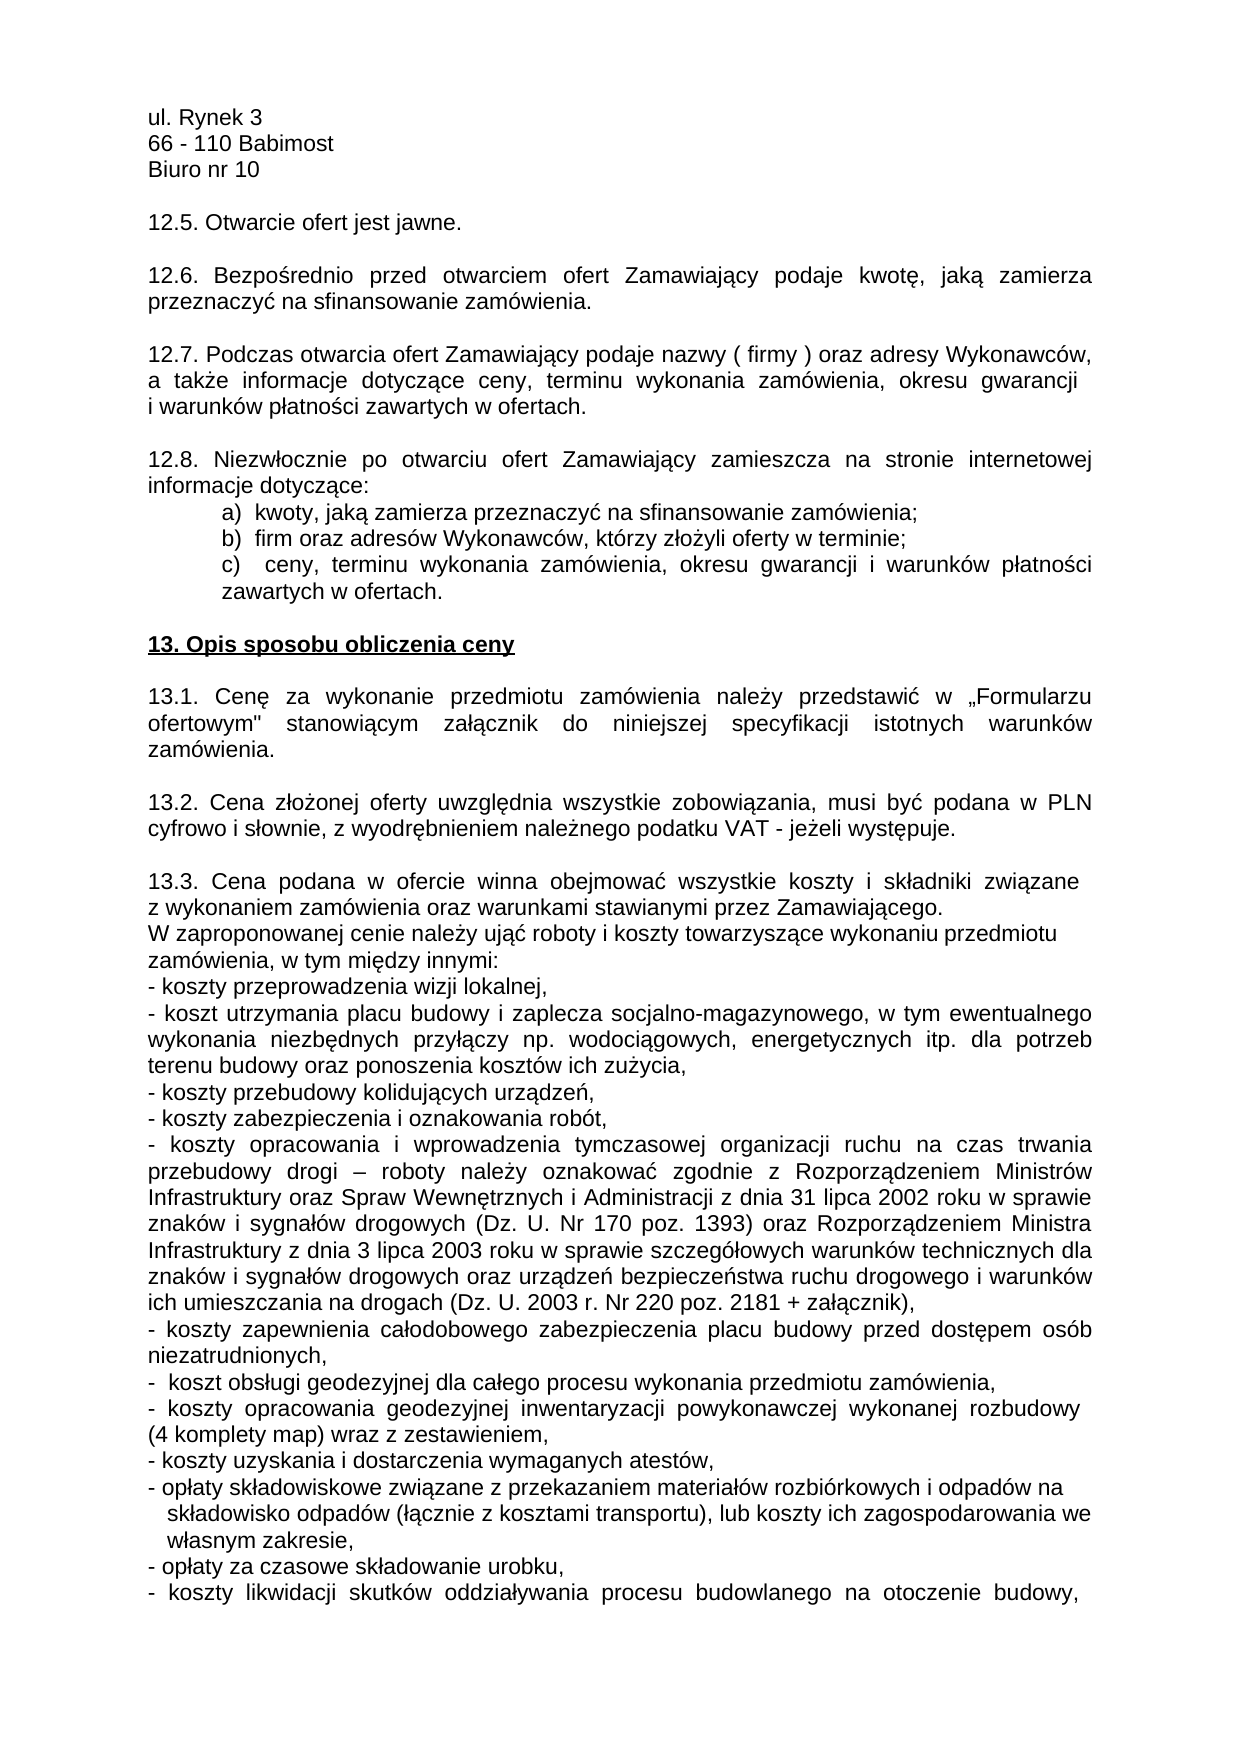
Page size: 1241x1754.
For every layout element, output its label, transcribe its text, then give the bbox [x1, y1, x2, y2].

text - koszty przeprowadzenia wizji lokalnej, [148, 973, 1093, 999]
text 13. Opis sposobu obliczenia ceny [148, 631, 1093, 657]
text 12.7. Podczas otwarcia ofert Zamawiający podaje nazwy ( firmy ) oraz adresy Wykonawców, a także informacje dotyczące ceny, terminu wykonania zamówienia, okresu gwarancji i warunków płatności zawartych w ofertach. [148, 341, 1093, 420]
text - koszt utrzymania placu budowy i zaplecza socjalno-magazynowego, w tym ewentualnego wykonania niezbędnych przyłączy np. wodociągowych, energetycznych itp. dla potrzeb terenu budowy oraz ponoszenia kosztów ich zużycia, [148, 999, 1093, 1078]
text własnym zakresie, [148, 1527, 1093, 1553]
text - koszt obsługi geodezyjnej dla całego procesu wykonania przedmiotu zamówienia, [148, 1368, 1093, 1395]
text - koszty zabezpieczenia i oznakowania robót, [148, 1105, 1093, 1131]
text ul. Rynek 3 [148, 103, 1093, 130]
text składowisko odpadów (łącznie z kosztami transportu), lub koszty ich zagospodarowania we [148, 1500, 1093, 1527]
text 12.5. Otwarcie ofert jest jawne. [148, 209, 1093, 235]
text - koszty uzyskania i dostarczenia wymaganych atestów, [148, 1447, 1093, 1474]
text 13.3. Cena podana w ofercie winna obejmować wszystkie koszty i składniki związane z wykonaniem zamówienia oraz warunkami stawianymi przez Zamawiającego. [148, 868, 1093, 920]
text W zaproponowanej cenie należy ująć roboty i koszty towarzyszące wykonaniu przedmiotu zamówienia, w tym między innymi: [148, 920, 1093, 973]
text - opłaty za czasowe składowanie urobku, [148, 1553, 1093, 1579]
text - koszty opracowania geodezyjnej inwentaryzacji powykonawczej wykonanej rozbudowy (4 komplety map) wraz z zestawieniem, [148, 1395, 1093, 1447]
text - opłaty składowiskowe związane z przekazaniem materiałów rozbiórkowych i odpadów na [148, 1474, 1093, 1500]
text b) firm oraz adresów Wykonawców, którzy złożyli oferty w terminie; [148, 525, 1093, 551]
text 13.2. Cena złożonej oferty uwzględnia wszystkie zobowiązania, musi być podana w PLN cyfrowo i słownie, z wyodrębnieniem należnego podatku VAT - jeżeli występuje. [148, 789, 1093, 841]
text 13.1. Cenę za wykonanie przedmiotu zamówienia należy przedstawić w „Formularzu ofertowym" stanowiącym załącznik do niniejszej specyfikacji istotnych warunków zamówienia. [148, 683, 1093, 762]
text Biuro nr 10 [148, 156, 1093, 182]
text 12.8. Niezwłocznie po otwarciu ofert Zamawiający zamieszcza na stronie internetowej informacje dotyczące: [148, 446, 1093, 499]
text a) kwoty, jaką zamierza przeznaczyć na sfinansowanie zamówienia; [148, 499, 1093, 525]
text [148, 1579, 1093, 1606]
text c) ceny, terminu wykonania zamówienia, okresu gwarancji i warunków płatności zawartych w ofertach. [221, 551, 1093, 604]
text 12.6. Bezpośrednio przed otwarciem ofert Zamawiający podaje kwotę, jaką zamierza przeznaczyć na sfinansowanie zamówienia. [148, 262, 1093, 314]
text - koszty zapewnienia całodobowego zabezpieczenia placu budowy przed dostępem osób niezatrudnionych, [148, 1316, 1093, 1368]
text - koszty przebudowy kolidujących urządzeń, [148, 1078, 1093, 1105]
text - koszty opracowania i wprowadzenia tymczasowej organizacji ruchu na czas trwania przebudowy drogi – roboty należy oznakować zgodnie z Rozporządzeniem Ministrów Infrastruktury oraz Spraw Wewnętrznych i Administracji z dnia 31 lipca 2002 roku w sprawie znaków i sygnałów drogowych (Dz. U. Nr 170 poz. 1393) oraz Rozporządzeniem Ministra Infrastruktury z dnia 3 lipca 2003 roku w sprawie szczegółowych warunków technicznych dla znaków i sygnałów drogowych oraz urządzeń bezpieczeństwa ruchu drogowego i warunków ich umieszczania na drogach (Dz. U. 2003 r. Nr 220 poz. 2181 + załącznik), [148, 1131, 1093, 1316]
text 66 - 110 Babimost [148, 130, 1093, 156]
